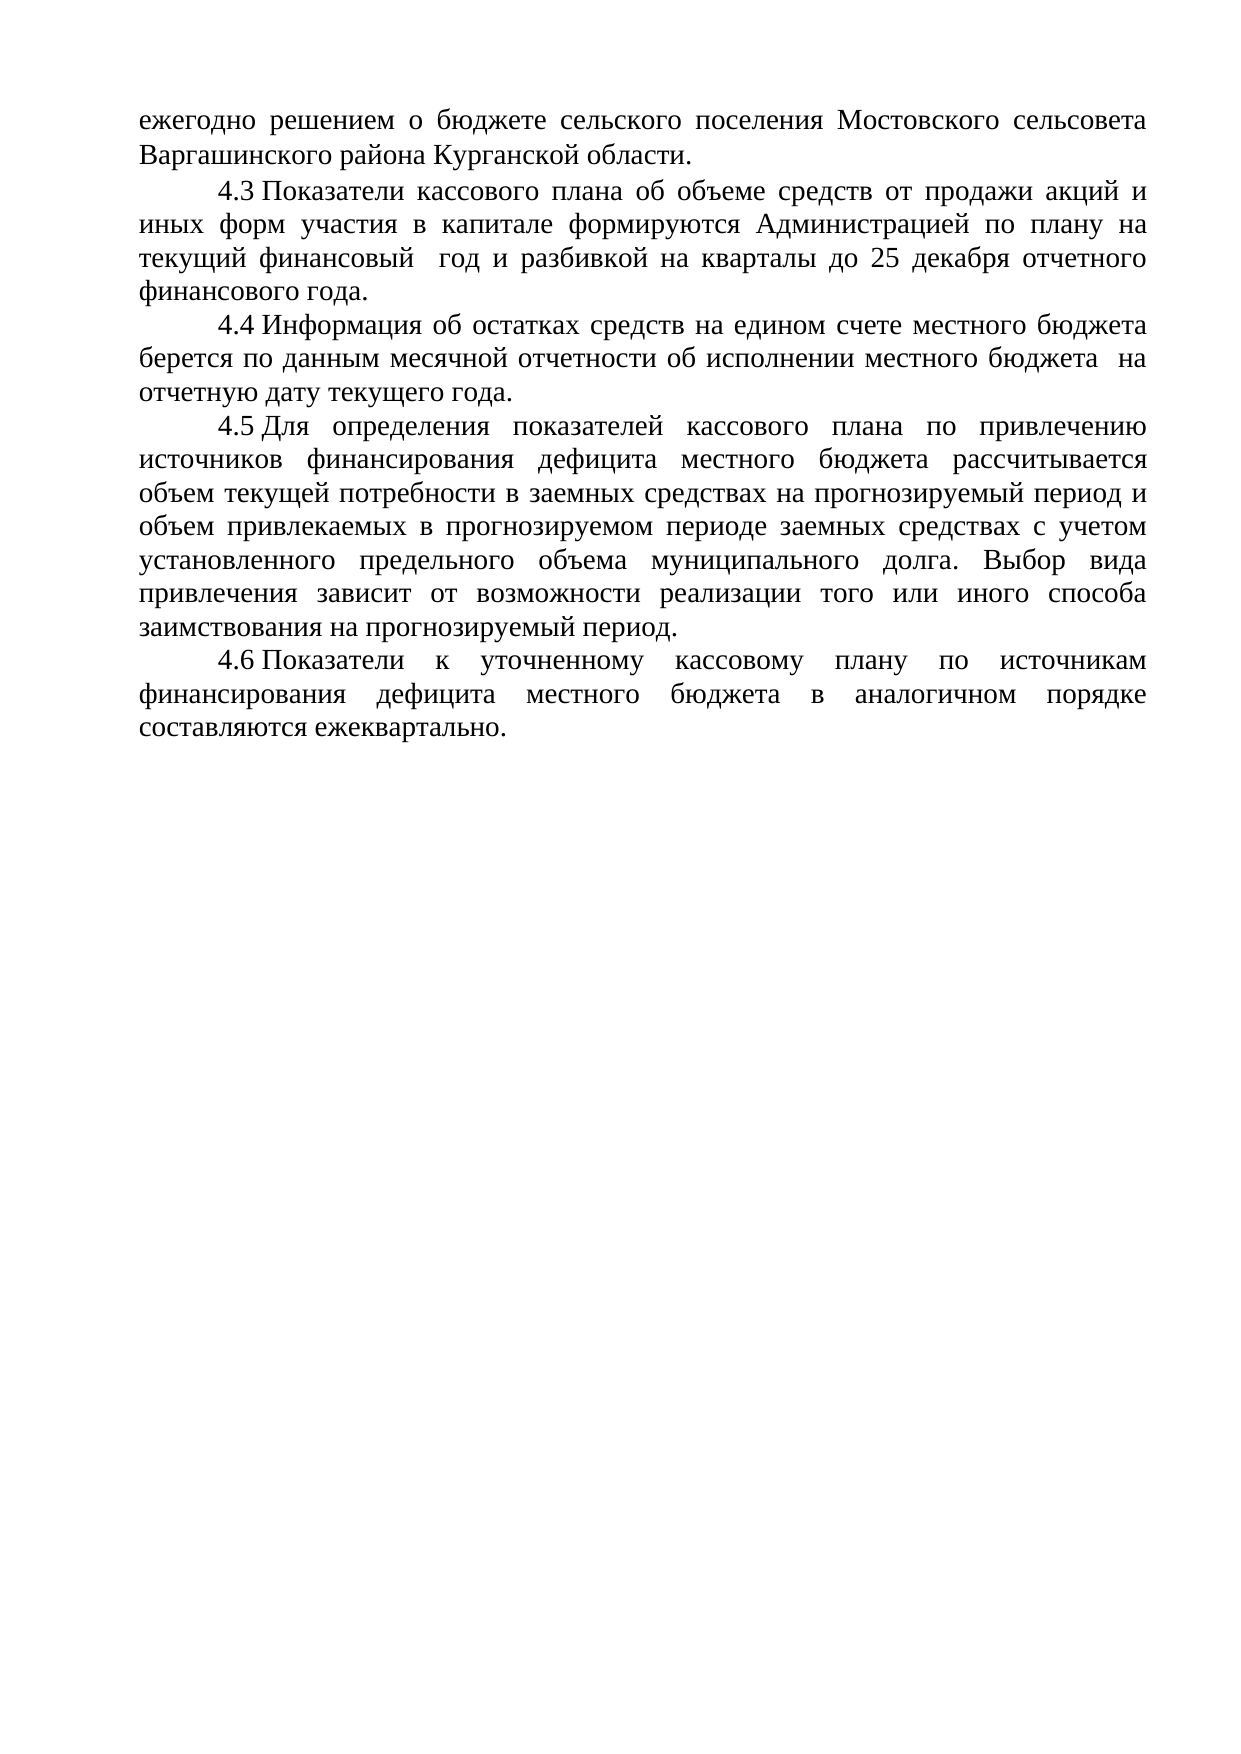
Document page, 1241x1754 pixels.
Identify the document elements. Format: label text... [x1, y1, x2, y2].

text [138, 102, 1148, 171]
list Показатели к уточненному кассовому плану по источникам финансирования дефицита местного бюджета в аналогичном порядке составляются ежеквартально. [138, 642, 1148, 743]
list Информация об остатках средств на едином счете местного бюджета берется по данным месячной отчетности об исполнении местного бюджета на отчетную дату текущего года. [138, 307, 1148, 408]
list Показатели кассового плана об объеме средств от продажи акций и иных форм участия в капитале формируются Администрацией по плану на текущий финансовый год и разбивкой на кварталы до 25 декабря отчетного финансового года. [138, 173, 1148, 307]
list Для определения показателей кассового плана по привлечению источников финансирования дефицита местного бюджета рассчитывается объем текущей потребности в заемных средствах на прогнозируемый период и объем привлекаемых в прогнозируемом периоде заемных средствах с учетом установленного предельного объема муниципального долга. Выбор вида привлечения зависит от возможности реализации того или иного способа заимствования на прогнозируемый период. [138, 408, 1148, 642]
